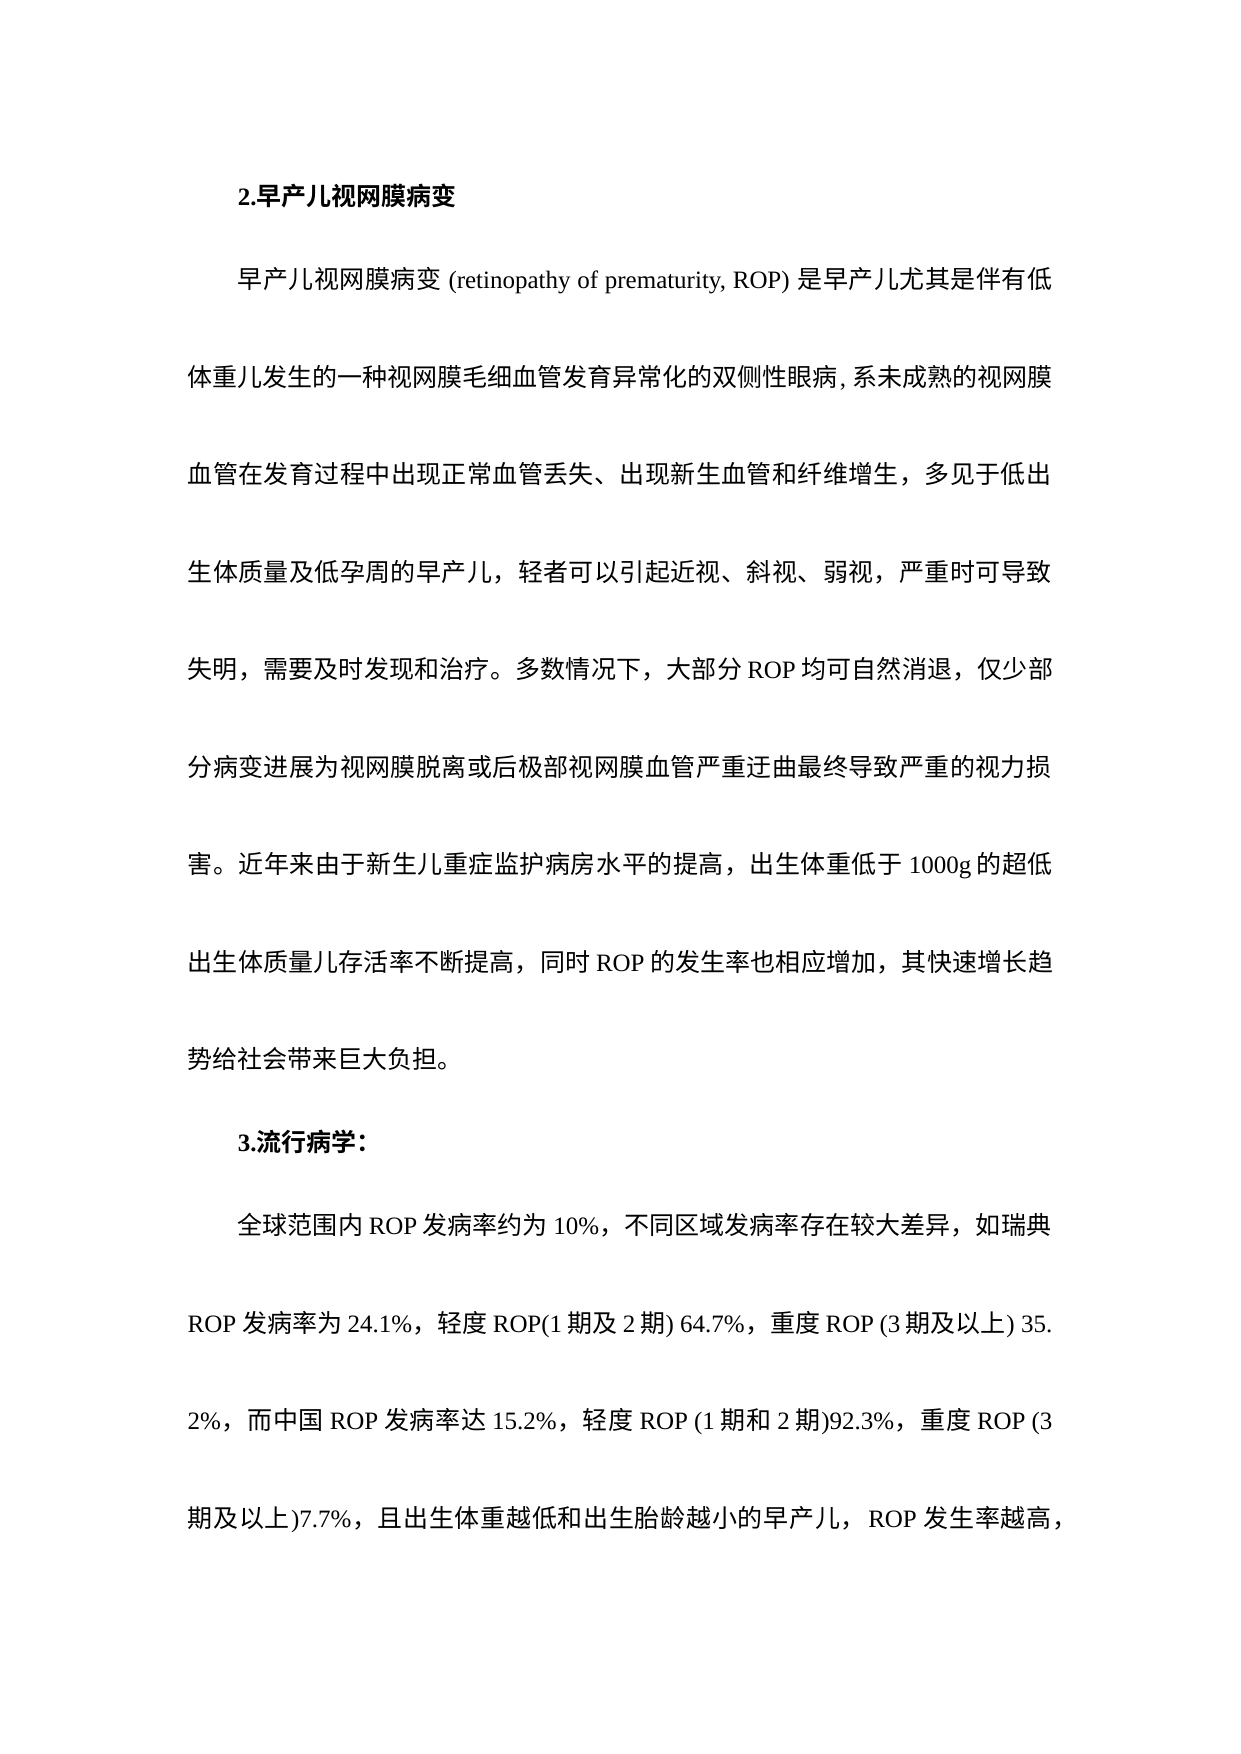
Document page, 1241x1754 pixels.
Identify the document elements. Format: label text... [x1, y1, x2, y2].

text 2.早产儿视网膜病变 [187, 162, 1053, 227]
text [187, 1191, 1053, 1549]
text 3.流行病学： [187, 1108, 1053, 1173]
text 早产儿视网膜病变 (retinopathy of prematurity, ROP) 是早产儿尤其是伴有低体重儿发生的一种视网膜毛细血管发育异常化的双侧性眼病, 系未成熟的视网膜血管在发育过程中出现正常血管丢失、出现新生血管和纤维增生，多见于低出生体质量及低孕周的早产儿，轻者可以引起近视、斜视、弱视，严重时可导致失明，需要及时发现和治疗。多数情况下，大部分ROP均可自然消退，仅少部分病变进展为视网膜脱离或后极部视网膜血管严重迂曲最终导致严重的视力损害。近年来由于新生儿重症监护病房水平的提高，出生体重低于1000g的超低出生体质量儿存活率不断提高，同时ROP的发生率也相应增加，其快速增长趋势给社会带来巨大负担。 [187, 245, 1053, 1090]
